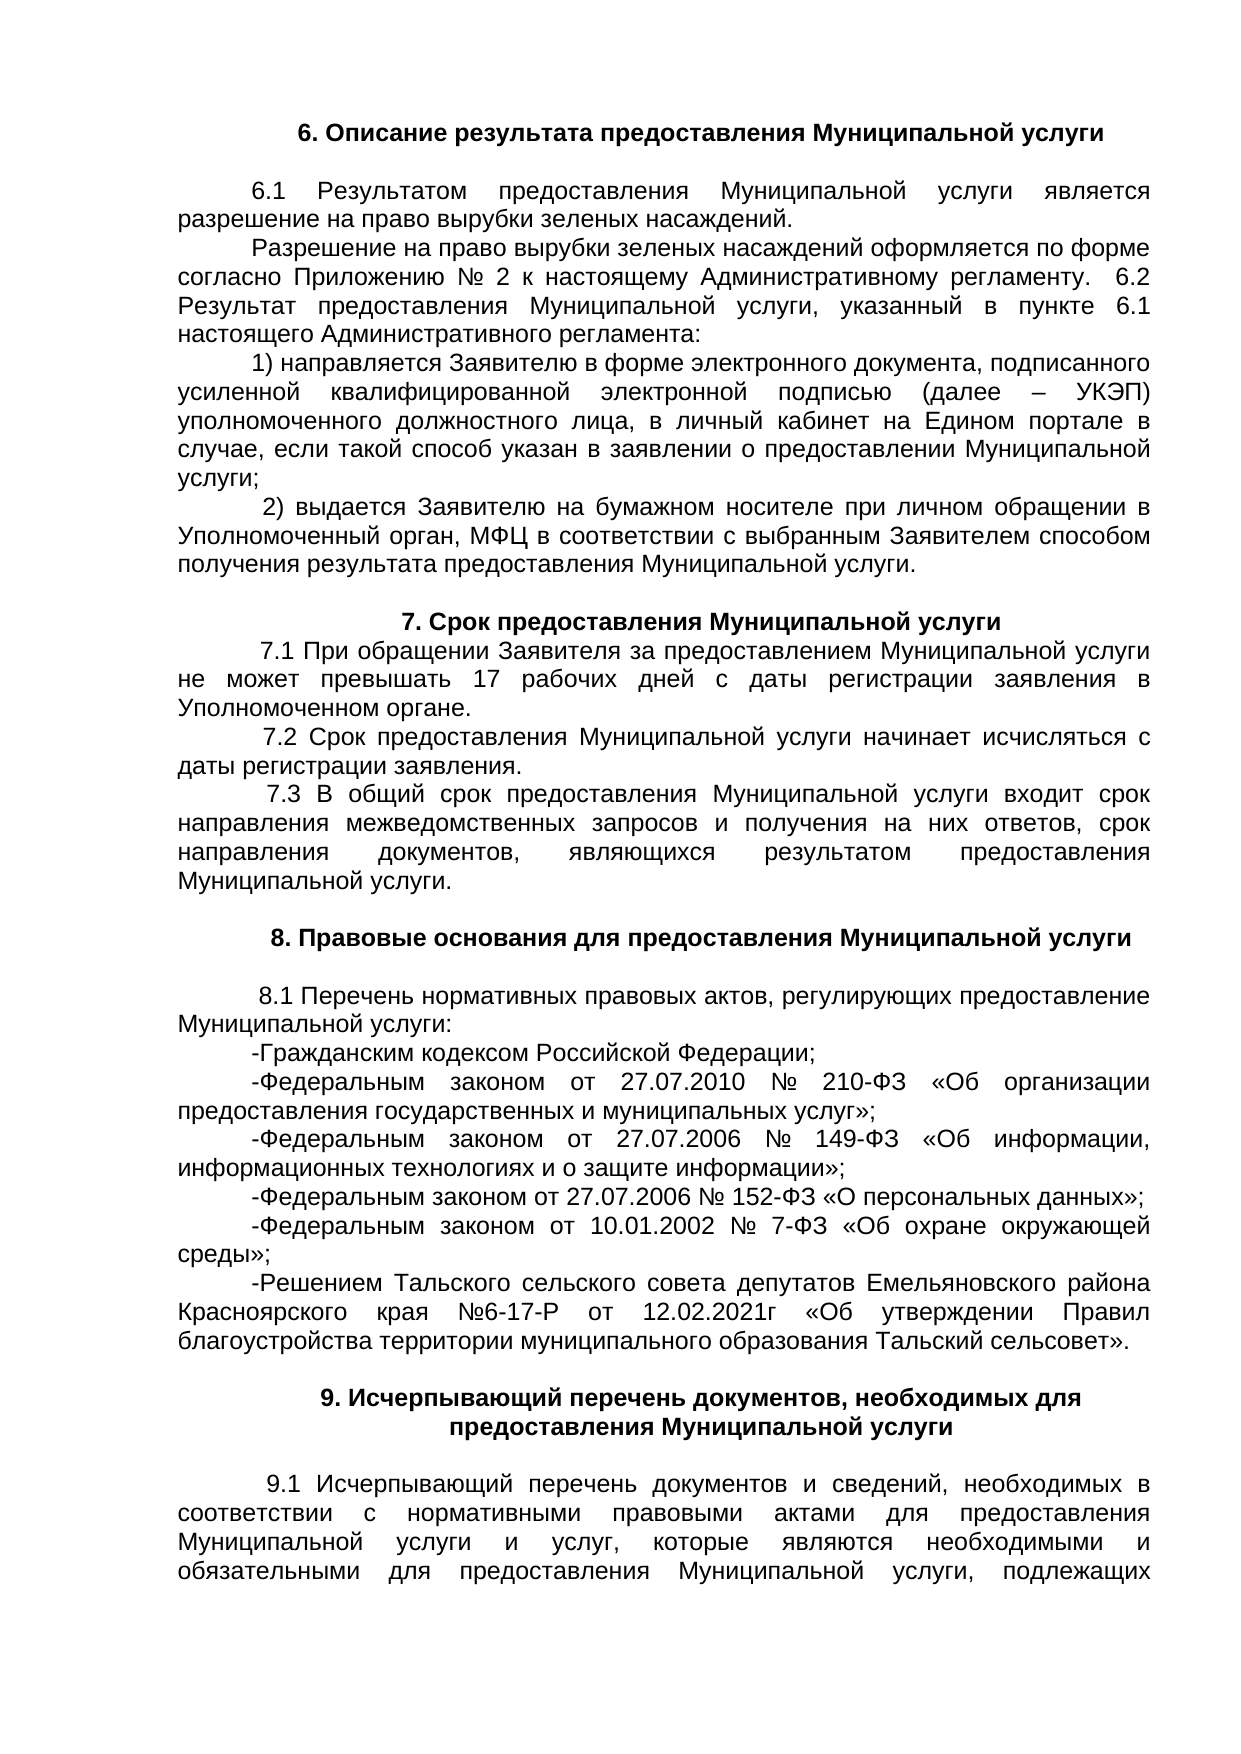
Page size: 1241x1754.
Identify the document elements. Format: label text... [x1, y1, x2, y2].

text 6.1 Результатом предоставления Муниципальной услуги является разрешение на право вырубки зеленых насаждений. [177, 176, 1152, 233]
text -Гражданским кодексом Российской Федерации; [177, 1038, 1152, 1067]
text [177, 1469, 1152, 1584]
text Разрешение на право вырубки зеленых насаждений оформляется по форме согласно Приложению № 2 к настоящему Административному регламенту. 6.2 Результат предоставления Муниципальной услуги, указанный в пункте 6.1 настоящего Административного регламента: [177, 233, 1152, 348]
text 8.1 Перечень нормативных правовых актов, регулирующих предоставление Муниципальной услуги: [177, 981, 1152, 1038]
text 8. Правовые основания для предоставления Муниципальной услуги [177, 923, 1152, 952]
text 9. Исчерпывающий перечень документов, необходимых для [177, 1383, 1152, 1412]
text -Федеральным законом от 27.07.2006 № 149-ФЗ «Об информации, информационных технологиях и о защите информации»; [177, 1124, 1152, 1182]
text -Решением Тальского сельского совета депутатов Емельяновского района Красноярского края №6-17-Р от 12.02.2021г «Об утверждении Правил благоустройства территории муниципального образования Тальский сельсовет». [177, 1268, 1152, 1354]
text 2) выдается Заявителю на бумажном носителе при личном обращении в Уполномоченный орган, МФЦ в соответствии с выбранным Заявителем способом получения результата предоставления Муниципальной услуги. [177, 492, 1152, 578]
text 7.1 При обращении Заявителя за предоставлением Муниципальной услуги не может превышать 17 рабочих дней с даты регистрации заявления в Уполномоченном органе. [177, 636, 1152, 722]
text 7.2 Срок предоставления Муниципальной услуги начинает исчисляться с даты регистрации заявления. [177, 722, 1152, 779]
text 6. Описание результата предоставления Муниципальной услуги [177, 118, 1152, 147]
text 7.3 В общий срок предоставления Муниципальной услуги входит срок направления межведомственных запросов и получения на них ответов, срок направления документов, являющихся результатом предоставления Муниципальной услуги. [177, 779, 1152, 894]
text 1) направляется Заявителю в форме электронного документа, подписанного усиленной квалифицированной электронной подписью (далее – УКЭП) уполномоченного должностного лица, в личный кабинет на Едином портале в случае, если такой способ указан в заявлении о предоставлении Муниципальной услуги; [177, 348, 1152, 492]
text -Федеральным законом от 10.01.2002 № 7-ФЗ «Об охране окружающей среды»; [177, 1211, 1152, 1268]
text -Федеральным законом от 27.07.2010 № 210-ФЗ «Об организации предоставления государственных и муниципальных услуг»; [177, 1067, 1152, 1124]
text -Федеральным законом от 27.07.2006 № 152-ФЗ «О персональных данных»; [177, 1182, 1152, 1211]
text 7. Срок предоставления Муниципальной услуги [177, 607, 1152, 636]
text предоставления Муниципальной услуги [177, 1412, 1152, 1441]
